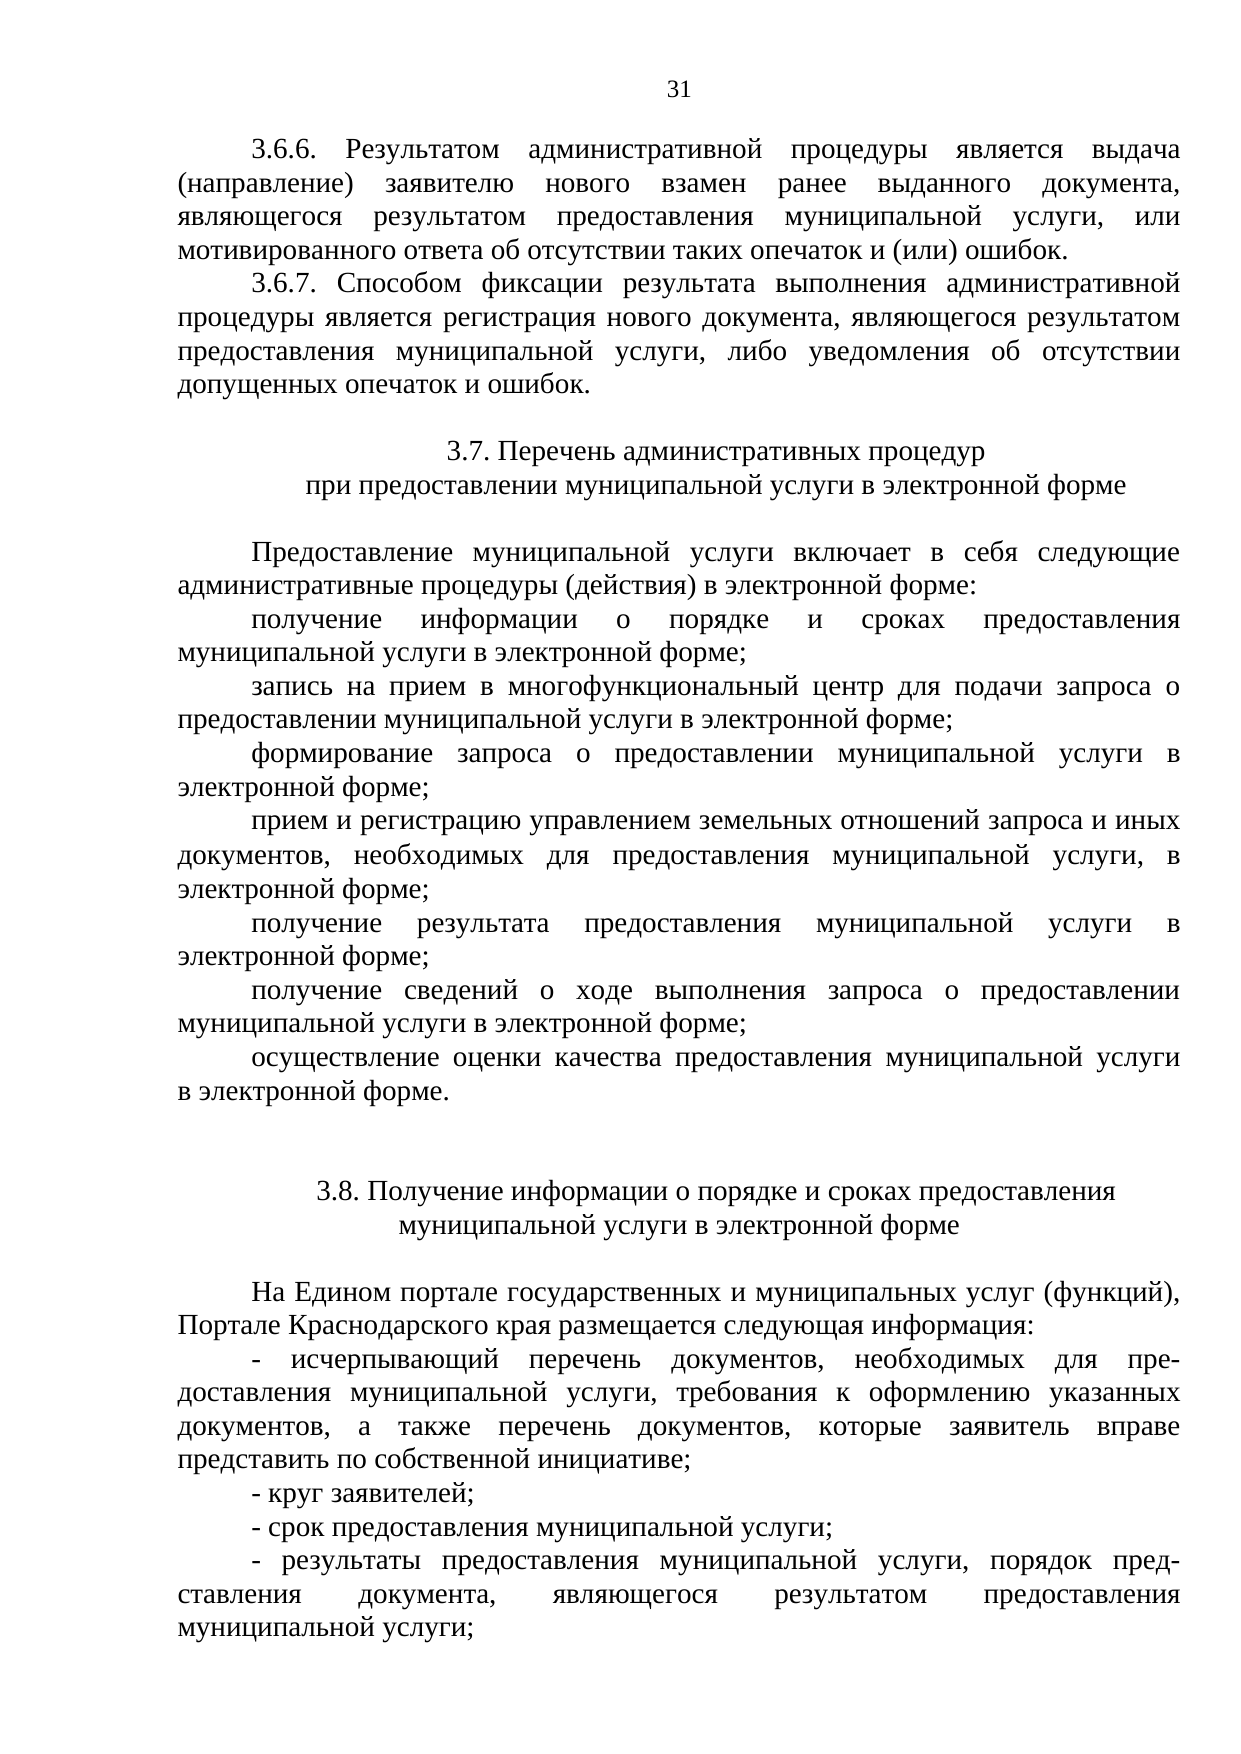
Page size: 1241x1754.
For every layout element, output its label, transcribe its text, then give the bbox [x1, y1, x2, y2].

text 3.7. Перечень административных процедур [177, 433, 1181, 467]
text 3.6.7. Способом фиксации результата выполнения административной процедуры является регистрация нового документа, являющегося результатом предоставления муниципальной услуги, либо уведомления об отсутствии допущенных опечаток и ошибок. [177, 266, 1181, 400]
text формирование запроса о предоставлении муниципальной услуги в электронной форме; [177, 735, 1181, 802]
text Предоставление муниципальной услуги включает в себя следующие административные процедуры (действия) в электронной форме: [177, 534, 1181, 601]
text - срок предоставления муниципальной услуги; [177, 1509, 1181, 1542]
text получение информации о порядке и сроках предоставления муниципальной услуги в электронной форме; [177, 601, 1181, 668]
text - исчерпывающий перечень документов, необходимых для пре-доставления муниципальной услуги, требования к оформлению указанных документов, а также перечень документов, которые заявитель вправе представить по собственной инициативе; [177, 1341, 1181, 1475]
text осуществление оценки качества предоставления муниципальной услуги в электронной форме. [177, 1039, 1181, 1106]
text получение сведений о ходе выполнения запроса о предоставлении муниципальной услуги в электронной форме; [177, 972, 1181, 1039]
text 3.6.6. Результатом административной процедуры является выдача (направление) заявителю нового взамен ранее выданного документа, являющегося результатом предоставления муниципальной услуги, или мотивированного ответа об отсутствии таких опечаток и (или) ошибок. [177, 131, 1181, 266]
text - круг заявителей; [177, 1475, 1181, 1509]
text прием и регистрацию управлением земельных отношений запроса и иных документов, необходимых для предоставления муниципальной услуги, в электронной форме; [177, 802, 1181, 905]
text получение результата предоставления муниципальной услуги в электронной форме; [177, 905, 1181, 972]
text запись на прием в многофункциональный центр для подачи запроса о предоставлении муниципальной услуги в электронной форме; [177, 668, 1181, 735]
text 3.8. Получение информации о порядке и сроках предоставления муниципальной услуги в электронной форме [177, 1173, 1181, 1240]
text - результаты предоставления муниципальной услуги, порядок пред-ставления документа, являющегося результатом предоставления муниципальной услуги; [177, 1542, 1181, 1643]
text На Едином портале государственных и муниципальных услуг (функций), Портале Краснодарского края размещается следующая информация: [177, 1274, 1181, 1341]
text при предоставлении муниципальной услуги в электронной форме [177, 467, 1181, 500]
